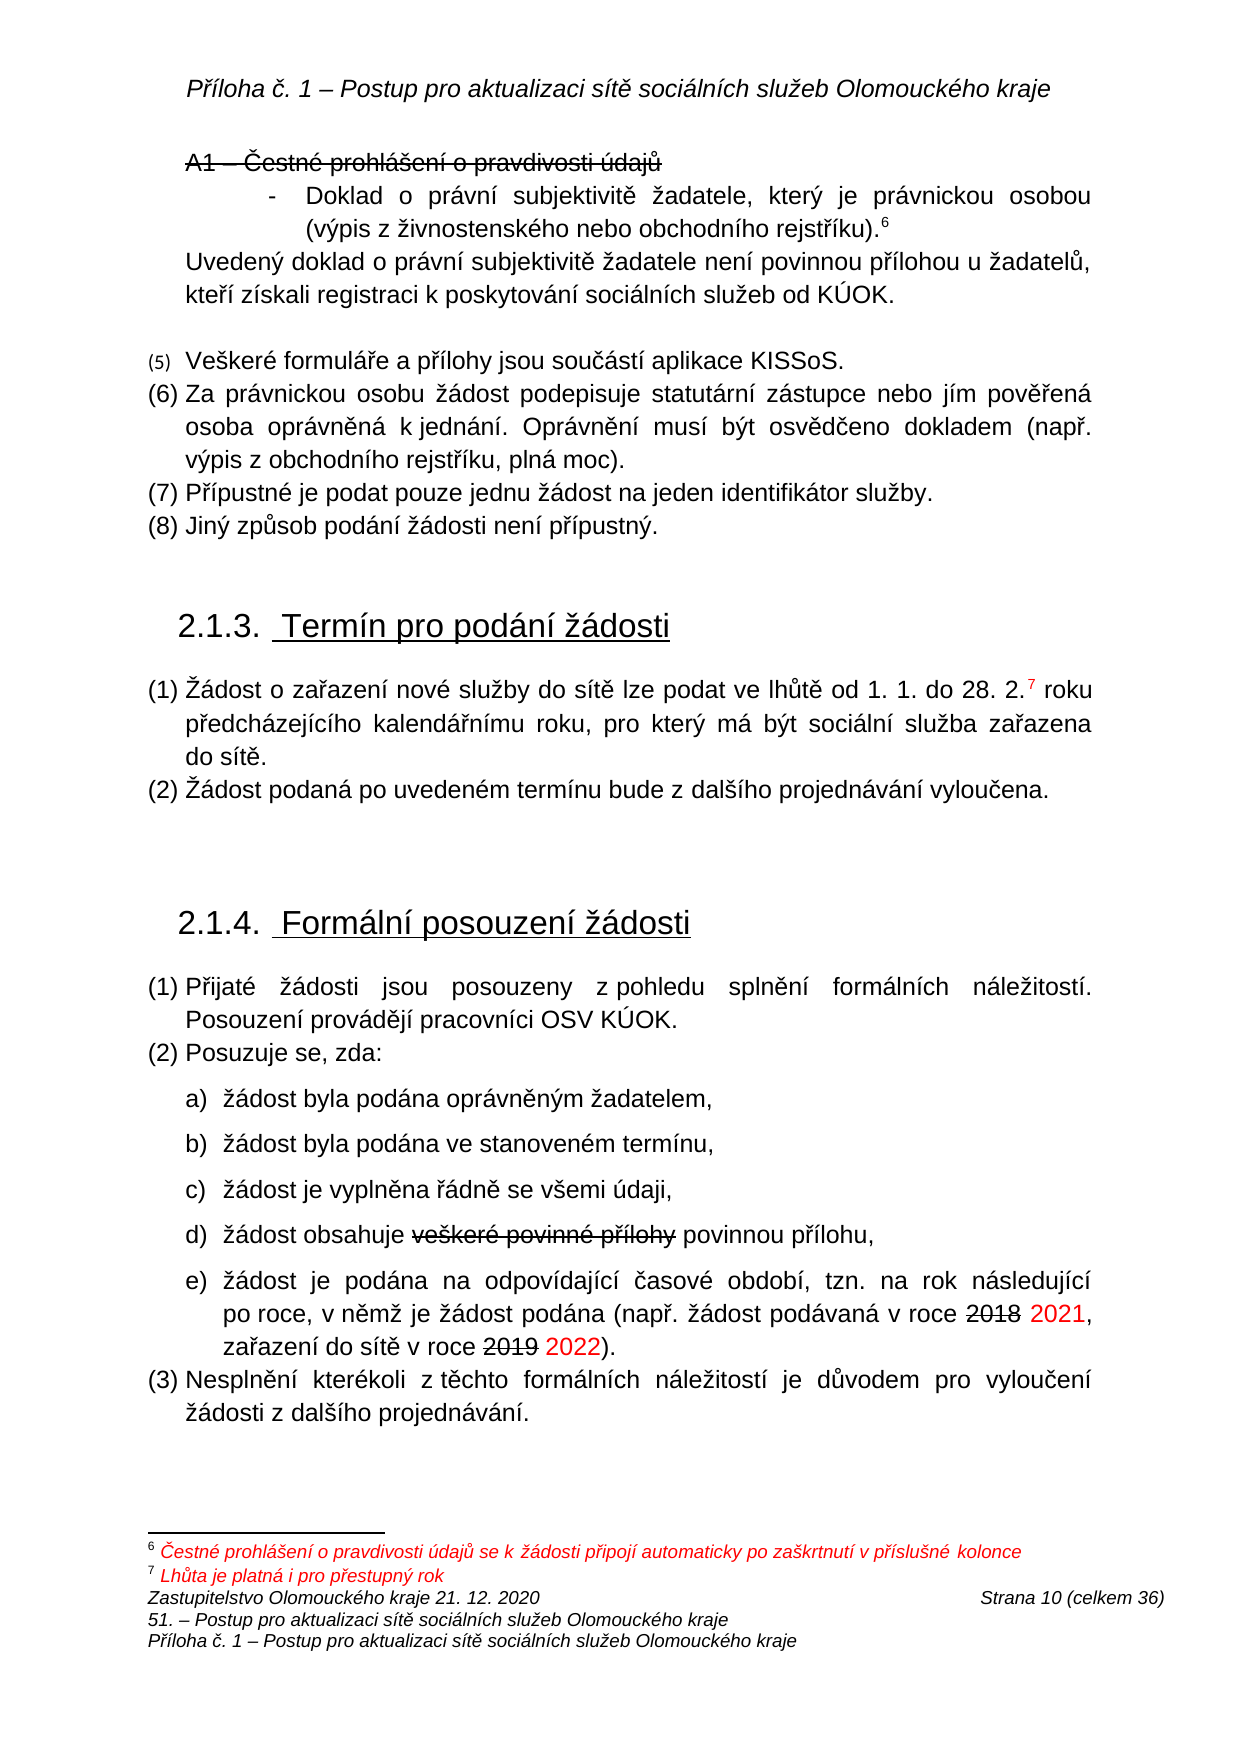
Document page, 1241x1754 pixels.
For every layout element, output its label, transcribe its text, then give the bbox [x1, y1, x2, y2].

list Nesplnění kterékoli z těchto formálních náležitostí je důvodem pro vyloučení žádosti z dalšího projednávání. [148, 1365, 1093, 1427]
list Posuzuje se, zda: [148, 1038, 1093, 1067]
subtitle Termín pro podání žádosti [177, 606, 1093, 645]
text Uvedený doklad o právní subjektivitě žadatele není povinnou přílohou u žadatelů, kteří získali registraci k poskytování sociálních služeb od KÚOK. [185, 247, 1093, 308]
list Žádost o zařazení nové služby do sítě lze podat ve lhůtě od 1. 1. do 28. 2. roku předcházejícího kalendářnímu roku, pro který má být sociální služba zařazena do sítě. [148, 676, 1093, 770]
list Přípustné je podat pouze jednu žádost na jeden identifikátor služby. [148, 478, 1093, 507]
list žádost je vyplněna řádně se všemi údaji, [185, 1175, 1093, 1204]
list Veškeré formuláře a přílohy jsou součástí aplikace KISSoS. [148, 346, 1093, 374]
list žádost byla podána oprávněným žadatelem, [185, 1084, 1093, 1113]
list Přijaté žádosti jsou posouzeny z pohledu splnění formálních náležitostí. Posouzení provádějí pracovníci OSV KÚOK. [148, 972, 1093, 1034]
list Jiný způsob podání žádosti není přípustný. [148, 511, 1093, 539]
text A1 – Čestné prohlášení o pravdivosti údajů [185, 148, 1093, 176]
list Doklad o právní subjektivitě žadatele, který je právnickou osobou (výpis z živnostenského nebo obchodního rejstříku). [268, 181, 1093, 242]
list Žádost podaná po uvedeném termínu bude z dalšího projednávání vyloučena. [148, 774, 1093, 803]
list žádost je podána na odpovídající časové období, tzn. na rok následující po roce, v němž je žádost podána (např. žádost podávaná v roce 2018 2021, zařazení do sítě v roce 2019 2022). [185, 1266, 1093, 1361]
list žádost byla podána ve stanoveném termínu, [185, 1129, 1093, 1158]
list žádost obsahuje veškeré povinné přílohy povinnou přílohu, [185, 1220, 1093, 1249]
subtitle Formální posouzení žádosti [177, 903, 1093, 942]
list Za právnickou osobu žádost podepisuje statutární zástupce nebo jím pověřená osoba oprávněná k jednání. Oprávnění musí být osvědčeno dokladem (např. výpis z obchodního rejstříku, plná moc). [148, 379, 1093, 473]
